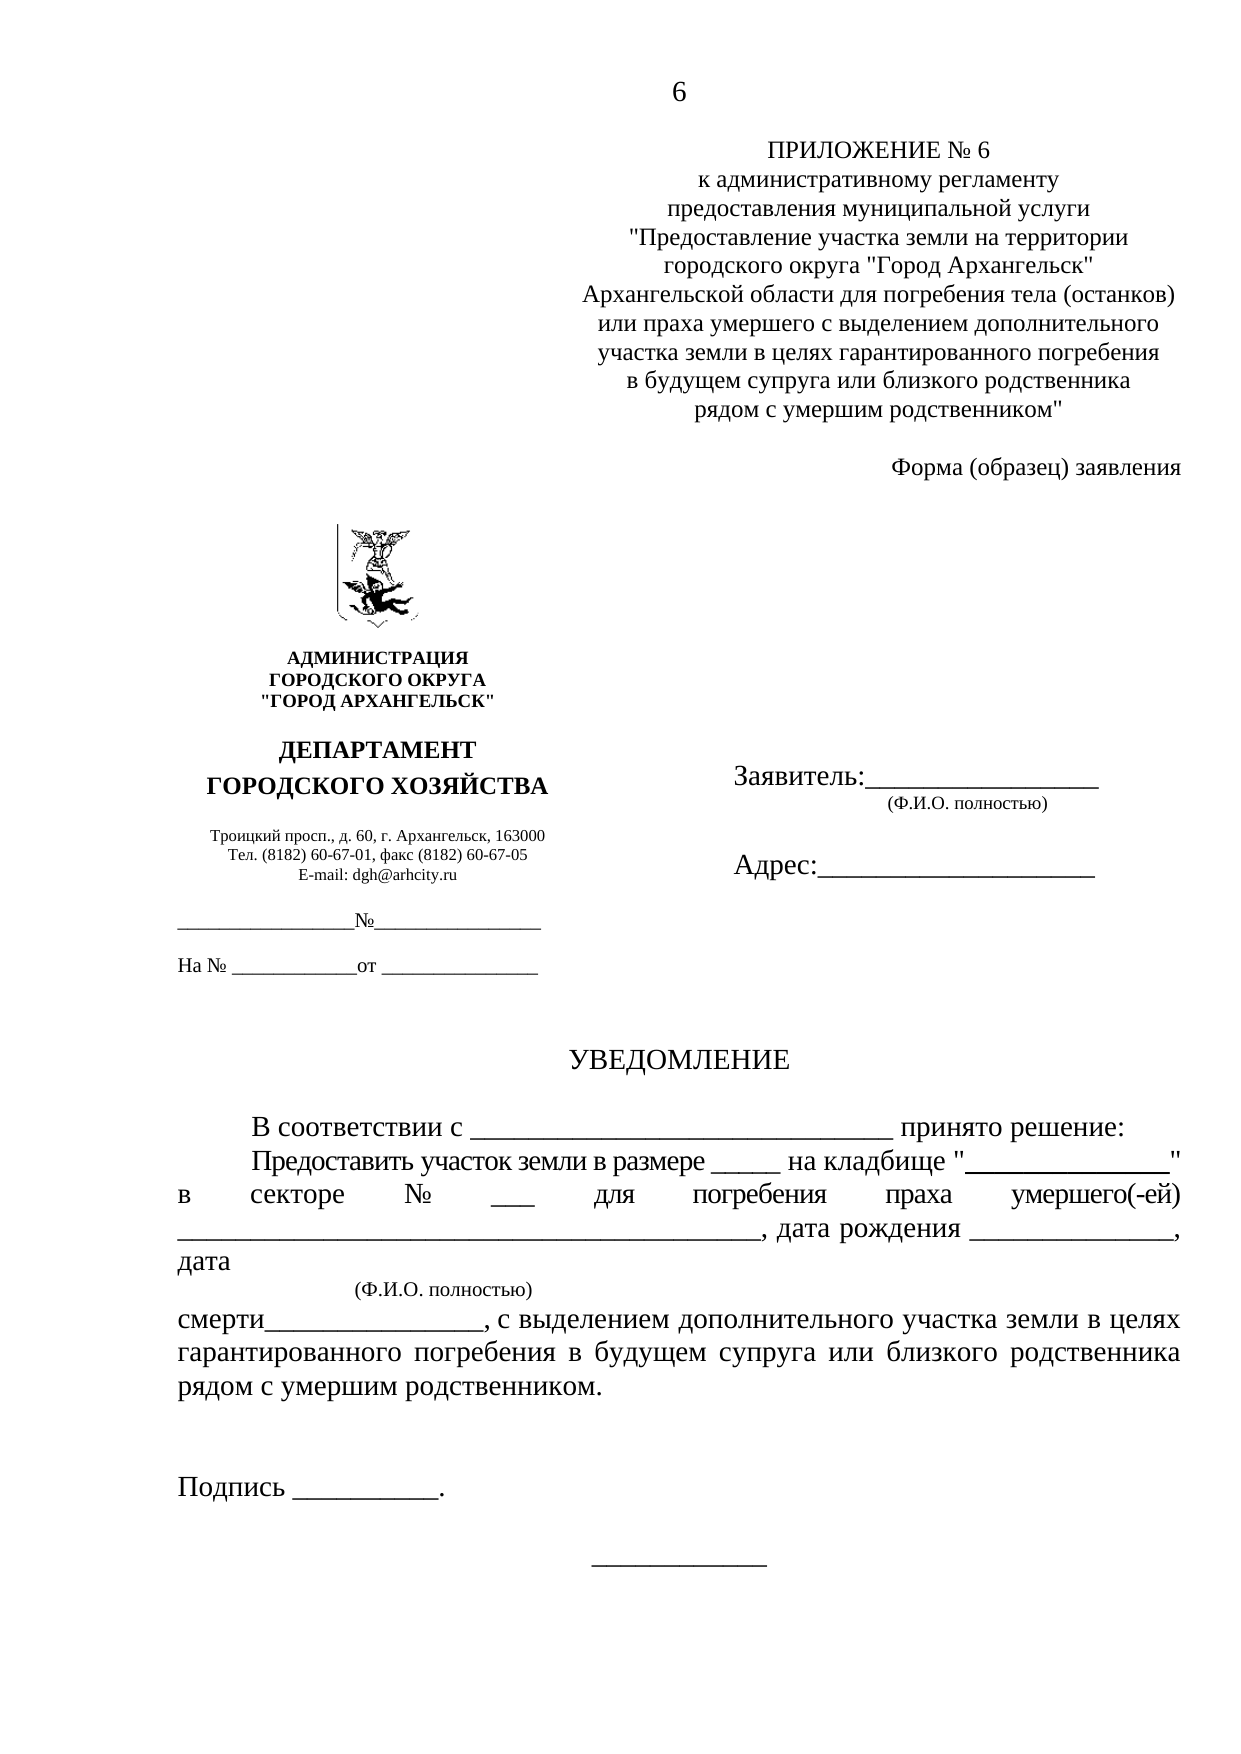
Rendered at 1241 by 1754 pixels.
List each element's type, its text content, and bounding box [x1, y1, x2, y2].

text E-mail: dgh@arhcity.ru [177, 864, 578, 883]
text "Предоставление участка земли на территории [576, 222, 1181, 250]
text Форма (образец) заявления [177, 452, 1181, 480]
text Троицкий просп., д. 60, г. Архангельск, 163000 [177, 826, 578, 845]
text участка земли в целях гарантированного погребения в будущем супруга или близкого родственника [576, 337, 1181, 394]
text АДМИНИСТРАЦИЯ [177, 647, 578, 668]
text УВЕДОМЛЕНИЕ [177, 1042, 1181, 1076]
text ГОРОДСКОГО ОКРУГА [177, 668, 578, 690]
text Предоставить участок земли в размере _____ на кладбище "______________" в секторе № ___ для погребения праха умершего(-ей) ________________________________________, дата рождения ______________, дата [177, 1143, 1181, 1277]
text ____________ [177, 1536, 1181, 1569]
text ГОРОДСКОГО ХОЗЯЙСТВА [177, 764, 578, 802]
text _________________№________________ [177, 908, 576, 932]
text ПРИЛОЖЕНИЕ № 6 [576, 135, 1181, 164]
text В соответствии с _____________________________ принято решение: [177, 1109, 1181, 1143]
text "ГОРОД АРХАНГЕЛЬСК" [177, 690, 578, 712]
text Архангельской области для погребения тела (останков) [576, 279, 1181, 308]
text (Ф.И.О. полностью) [177, 1277, 1181, 1301]
text Подпись __________. [177, 1469, 1181, 1502]
text городского округа "Город Архангельск" [576, 250, 1181, 279]
text смерти_______________, с выделением дополнительного участка земли в целях гарантированного погребения в будущем супруга или близкого родственника рядом с умершим родственником. [177, 1301, 1181, 1402]
text предоставления муниципальной услуги [576, 193, 1181, 222]
text рядом с умершим родственником" [576, 394, 1181, 423]
text На № ____________от _______________ [177, 953, 576, 977]
text Тел. (8182) 60-67-01, факс (8182) 60-67-05 [177, 845, 578, 864]
text ДЕПАРТАМЕНТ [177, 736, 578, 764]
text к административному регламенту [576, 164, 1181, 193]
text или праха умершего с выделением дополнительного [576, 308, 1181, 337]
